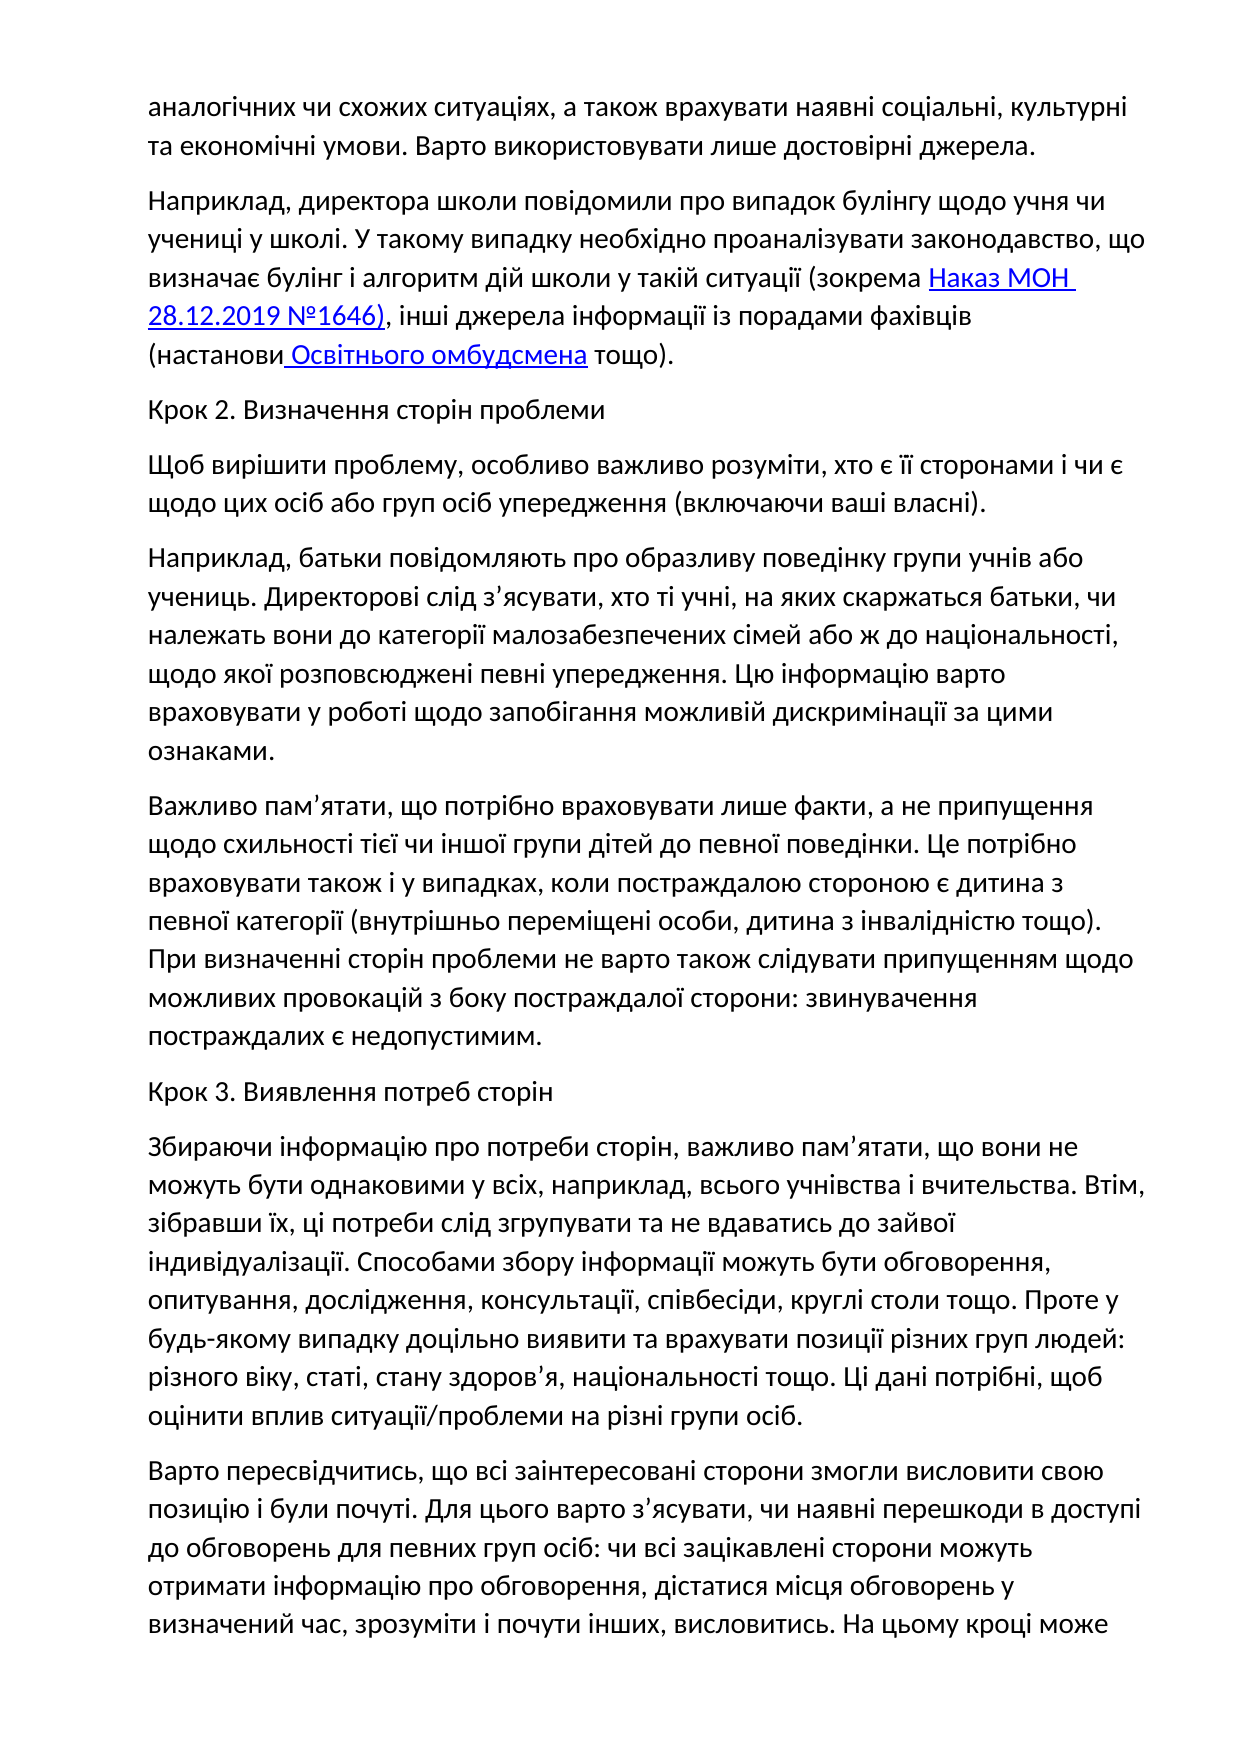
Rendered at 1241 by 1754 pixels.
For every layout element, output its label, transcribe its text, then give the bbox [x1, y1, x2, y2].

text Крок 3. Виявлення потреб сторін [148, 1073, 1152, 1108]
text Наприклад, директора школи повідомили про випадок булінгу щодо учня чи учениці у школі. У такому випадку необхідно проаналізувати законодавство, що визначає булінг і алгоритм дій школи у такій ситуації (зокрема Наказ МОН 28.12.2019 №1646), інші джерела інформації із порадами фахівців (настанови Освітнього омбудсмена тощо). [148, 182, 1152, 371]
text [148, 88, 1152, 163]
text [148, 1452, 1152, 1641]
text Щоб вирішити проблему, особливо важливо розуміти, хто є її сторонами і чи є щодо цих осіб або груп осіб упередження (включаючи ваші власні). [148, 446, 1152, 520]
text Крок 2. Визначення сторін проблеми [148, 391, 1152, 427]
text Наприклад, батьки повідомляють про образливу поведінку групи учнів або учениць. Директорові слід з’ясувати, хто ті учні, на яких скаржаться батьки, чи належать вони до категорії малозабезпечених сімей або ж до національності, щодо якої розповсюджені певні упередження. Цю інформацію варто враховувати у роботі щодо запобігання можливій дискримінації за цими ознаками. [148, 539, 1152, 767]
text Важливо пам’ятати, що потрібно враховувати лише факти, а не припущення щодо схильності тієї чи іншої групи дітей до певної поведінки. Це потрібно враховувати також і у випадках, коли постраждалою стороною є дитина з певної категорії (внутрішньо переміщені особи, дитина з інвалідністю тощо). При визначенні сторін проблеми не варто також слідувати припущенням щодо можливих провокацій з боку постраждалої сторони: звинувачення постраждалих є недопустимим. [148, 787, 1152, 1053]
text Збираючи інформацію про потреби сторін, важливо пам’ятати, що вони не можуть бути однаковими у всіх, наприклад, всього учнівства і вчительства. Втім, зібравши їх, ці потреби слід згрупувати та не вдаватись до зайвої індивідуалізації. Способами збору інформації можуть бути обговорення, опитування, дослідження, консультації, співбесіди, круглі столи тощо. Проте у будь-якому випадку доцільно виявити та врахувати позиції різних груп людей: різного віку, статі, стану здоров’я, національності тощо. Ці дані потрібні, щоб оцінити вплив ситуації/проблеми на різні групи осіб. [148, 1128, 1152, 1432]
